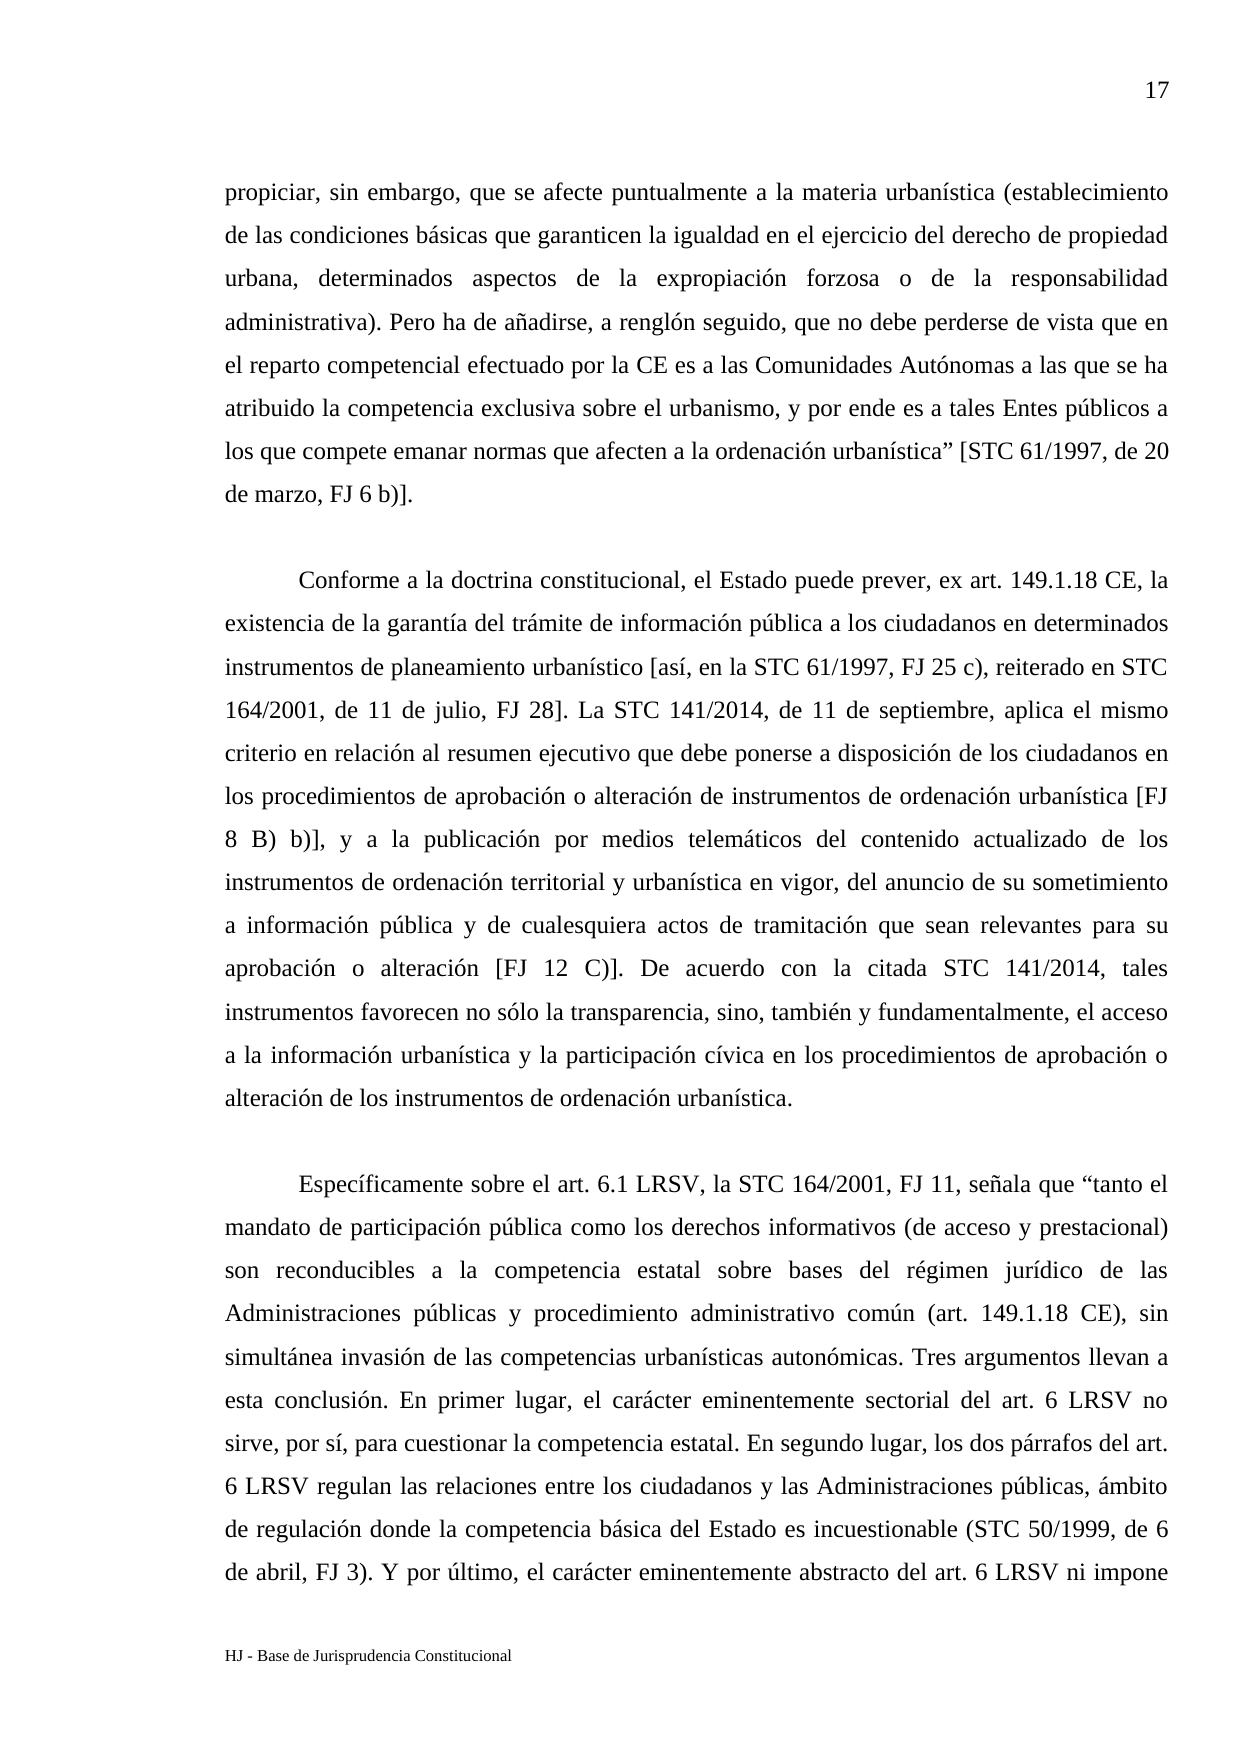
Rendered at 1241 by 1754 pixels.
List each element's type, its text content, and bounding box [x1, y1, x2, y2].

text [224, 177, 1169, 508]
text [224, 1169, 1169, 1586]
text Conforme a la doctrina constitucional, el Estado puede prever, ex art. 149.1.18 CE, la existencia de la garantía del trámite de información pública a los ciudadanos en determinados instrumentos de planeamiento urbanístico [así, en la STC 61/1997, FJ 25 c), reiterado en STC 164/2001, de 11 de julio, FJ 28]. La STC 141/2014, de 11 de septiembre, aplica el mismo criterio en relación al resumen ejecutivo que debe ponerse a disposición de los ciudadanos en los procedimientos de aprobación o alteración de instrumentos de ordenación urbanística [FJ 8 B) b)], y a la publicación por medios telemáticos del contenido actualizado de los instrumentos de ordenación territorial y urbanística en vigor, del anuncio de su sometimiento a información pública y de cualesquiera actos de tramitación que sean relevantes para su aprobación o alteración [FJ 12 C)]. De acuerdo con la citada STC 141/2014, tales instrumentos favorecen no sólo la transparencia, sino, también y fundamentalmente, el acceso a la información urbanística y la participación cívica en los procedimientos de aprobación o alteración de los instrumentos de ordenación urbanística. [224, 565, 1169, 1112]
